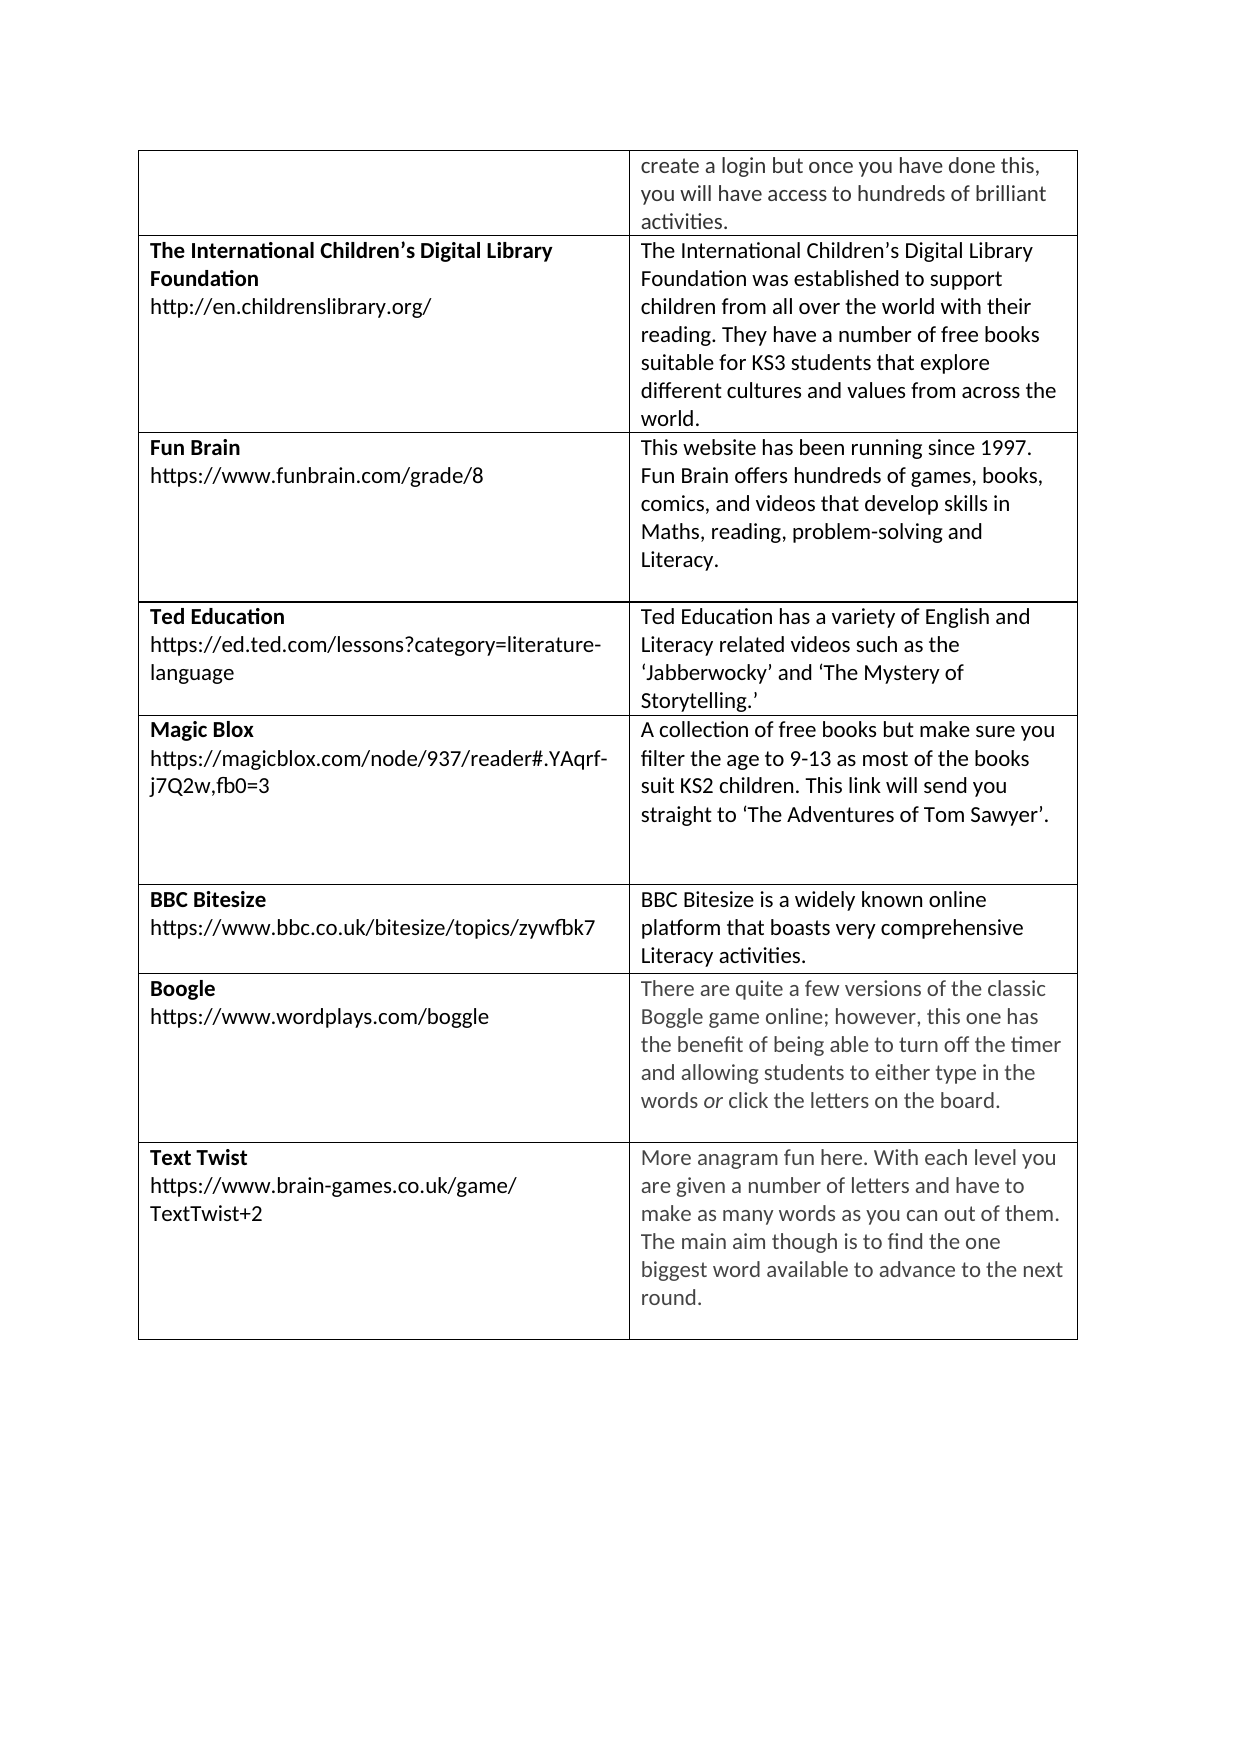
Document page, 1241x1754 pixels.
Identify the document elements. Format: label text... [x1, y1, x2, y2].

table_cell Boogle https://www.wordplays.com/boggle [139, 974, 629, 1142]
table_cell Ted Education https://ed.ted.com/lessons?category=literature-language [139, 603, 629, 714]
table_cell The International Children’s Digital Library Foundation http://en.childrenslibrary.org/ [139, 236, 629, 432]
table_cell BBC Bitesize is a widely known online platform that boasts very comprehensive Literacy activities. [630, 885, 1077, 973]
table_cell Fun Brain https://www.funbrain.com/grade/8 [139, 433, 629, 601]
table_cell Magic Blox https://magicblox.com/node/937/reader#.YAqrf-j7Q2w,fb0=3 [139, 716, 629, 884]
table_cell This website has been running since 1997. Fun Brain offers hundreds of games, books, comics, and videos that develop skills in Maths, reading, problem-solving and Literacy. [630, 433, 1077, 601]
table_cell There are quite a few versions of the classic Boggle game online; however, this one has the benefit of being able to turn off the timer and allowing students to either type in the words or click the letters on the board. [630, 974, 1077, 1142]
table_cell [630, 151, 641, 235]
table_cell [139, 151, 629, 235]
table_cell The International Children’s Digital Library Foundation was established to support children from all over the world with their reading. They have a number of free books suitable for KS3 students that explore different cultures and values from across the world. [630, 236, 1077, 432]
table_cell Ted Education has a variety of English and Literacy related videos such as the ‘Jabberwocky’ and ‘The Mystery of Storytelling.’ [630, 603, 1077, 714]
table_cell Text Twist https://www.brain-games.co.uk/game/TextTwist+2 [139, 1143, 629, 1339]
table_cell More anagram fun here. With each level you are given a number of letters and have to make as many words as you can out of them. The main aim though is to find the one biggest word available to advance to the next round. [630, 1143, 1077, 1339]
table_cell A collection of free books but make sure you filter the age to 9-13 as most of the books suit KS2 children. This link will send you straight to ‘The Adventures of Tom Sawyer’. [630, 716, 1077, 884]
table_cell BBC Bitesize https://www.bbc.co.uk/bitesize/topics/zywfbk7 [139, 885, 629, 973]
